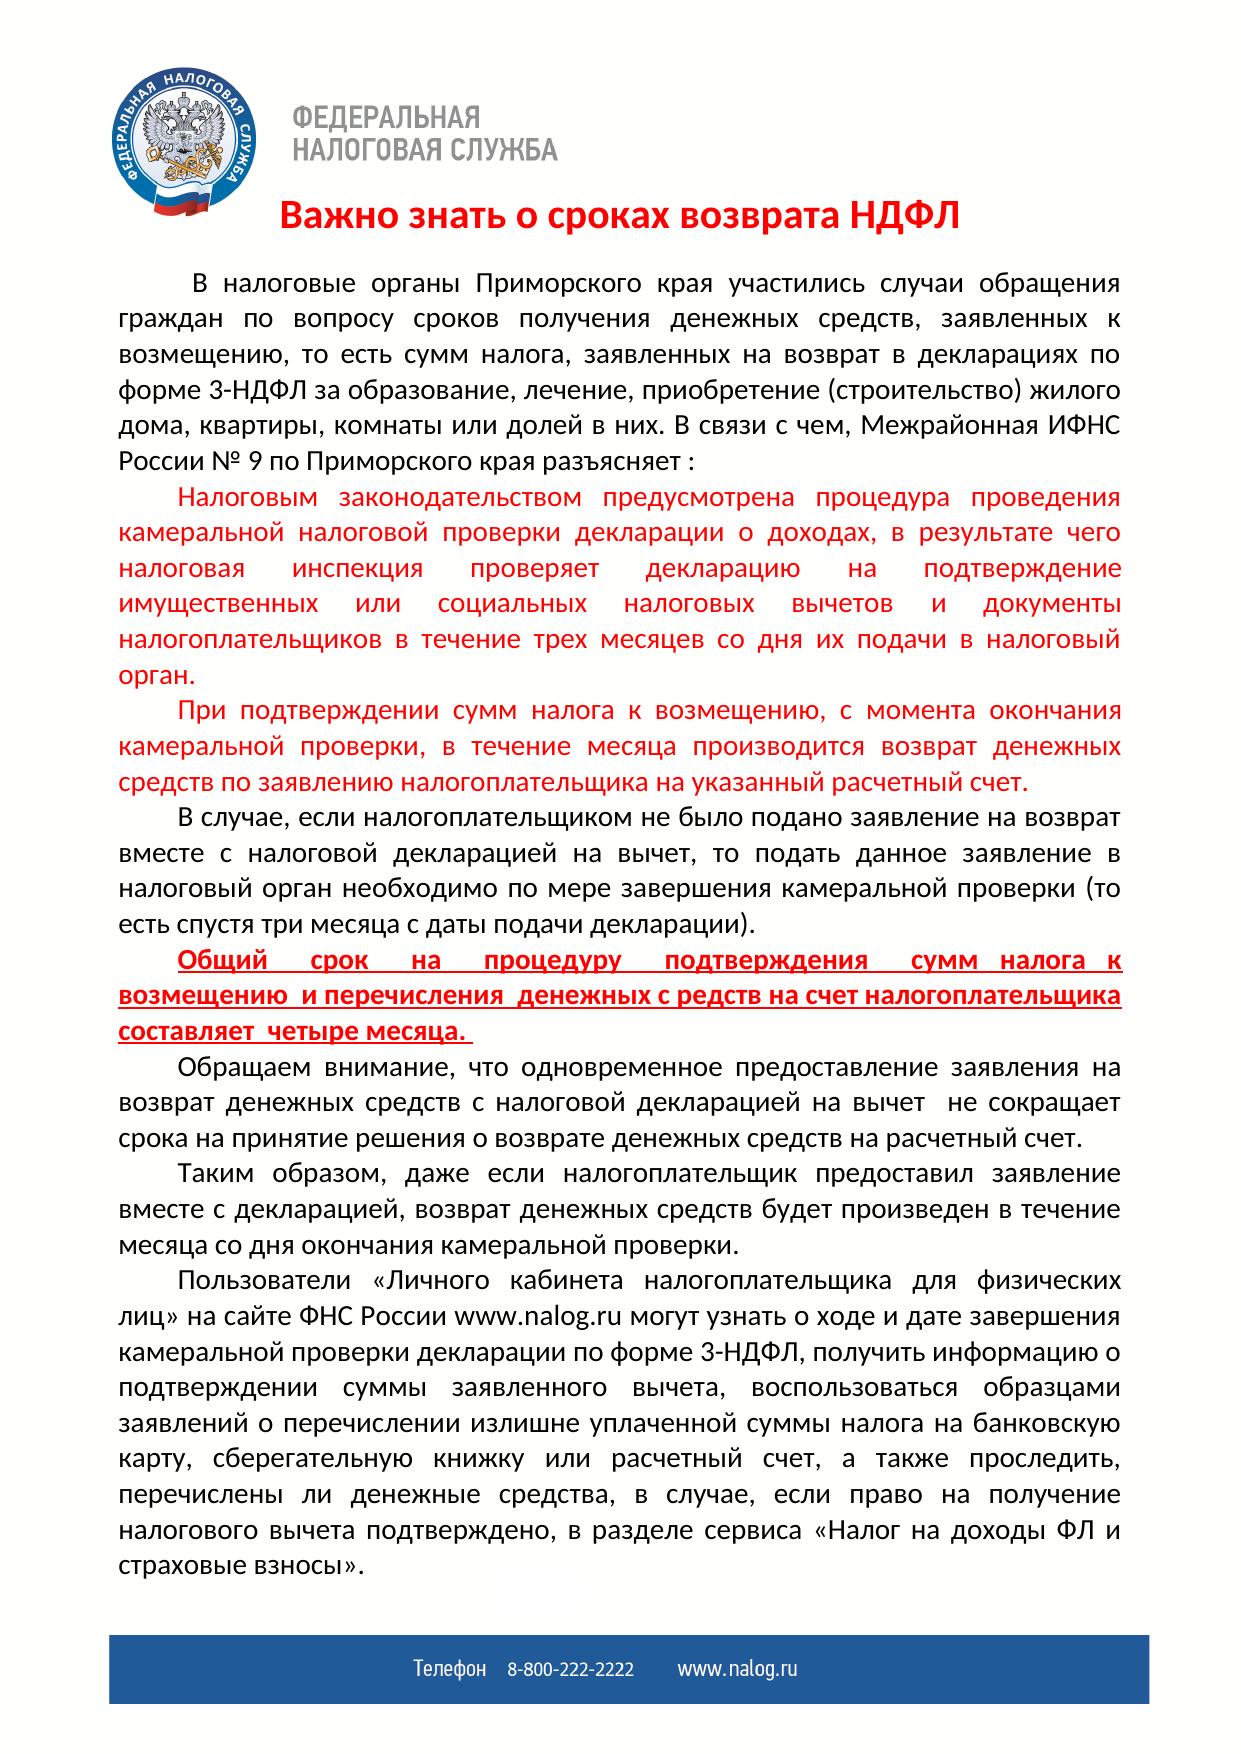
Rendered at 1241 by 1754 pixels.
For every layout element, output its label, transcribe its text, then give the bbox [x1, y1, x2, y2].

text Таким образом, даже если налогоплательщик предоставил заявление вместе с декларацией, возврат денежных средств будет произведен в течение месяца со дня окончания камеральной проверки. [118, 1154, 1122, 1261]
text Налоговым законодательством предусмотрена процедура проведения камеральной налоговой проверки декларации о доходах, в результате чего налоговая инспекция проверяет декларацию на подтверждение имущественных или социальных налоговых вычетов и документы налогоплательщиков в течение трех месяцев со дня их подачи в налоговый орган. [118, 478, 1122, 691]
text В налоговые органы Приморского края участились случаи обращения граждан по вопросу сроков получения денежных средств, заявленных к возмещению, то есть сумм налога, заявленных на возврат в декларациях по форме 3-НДФЛ за образование, лечение, приобретение (строительство) жилого дома, квартиры, комнаты или долей в них. В связи с чем, Межрайонная ИФНС России № 9 по Приморского края разъясняет : [118, 264, 1122, 478]
text Обращаем внимание, что одновременное предоставление заявления на возврат денежных средств с налоговой декларацией на вычет не сокращает срока на принятие решения о возврате денежных средств на расчетный счет. [118, 1048, 1122, 1154]
text Важно знать о сроках возврата НДФЛ [0, 188, 1122, 238]
text Общий срок на процедуру подтверждения сумм налога к возмещению и перечисления денежных с редств на счет налогоплательщика составляет четыре месяца. [118, 941, 1122, 1007]
text В случае, если налогоплательщиком не было подано заявление на возврат вместе с налоговой декларацией на вычет, то подать данное заявление в налоговый орган необходимо по мере завершения камеральной проверки (то есть спустя три месяца с даты подачи декларации). [118, 798, 1122, 941]
picture [0, 0, 1241, 1754]
text При подтверждении сумм налога к возмещению, с момента окончания камеральной проверки, в течение месяца производится возврат денежных средств по заявлению налогоплательщика на указанный расчетный счет. [118, 691, 1122, 798]
text Пользователи «Личного кабинета налогоплательщика для физических лиц» на сайте ФНС России www.nalog.ru могут узнать о ходе и дате завершения камеральной проверки декларации по форме 3-НДФЛ, получить информацию о подтверждении суммы заявленного вычета, воспользоваться образцами заявлений о перечислении излишне уплаченной суммы налога на банковскую карту, сберегательную книжку или расчетный счет, а также проследить, перечислены ли денежные средства, в случае, если право на получение налогового вычета подтверждено, в разделе сервиса «Налог на доходы ФЛ и страховые взносы». [118, 1261, 1122, 1582]
text Общий срок на процедуру подтверждения сумм налога к возмещению и перечисления денежных с редств на счет налогоплательщика составляет четыре месяца. [118, 1009, 1122, 1048]
